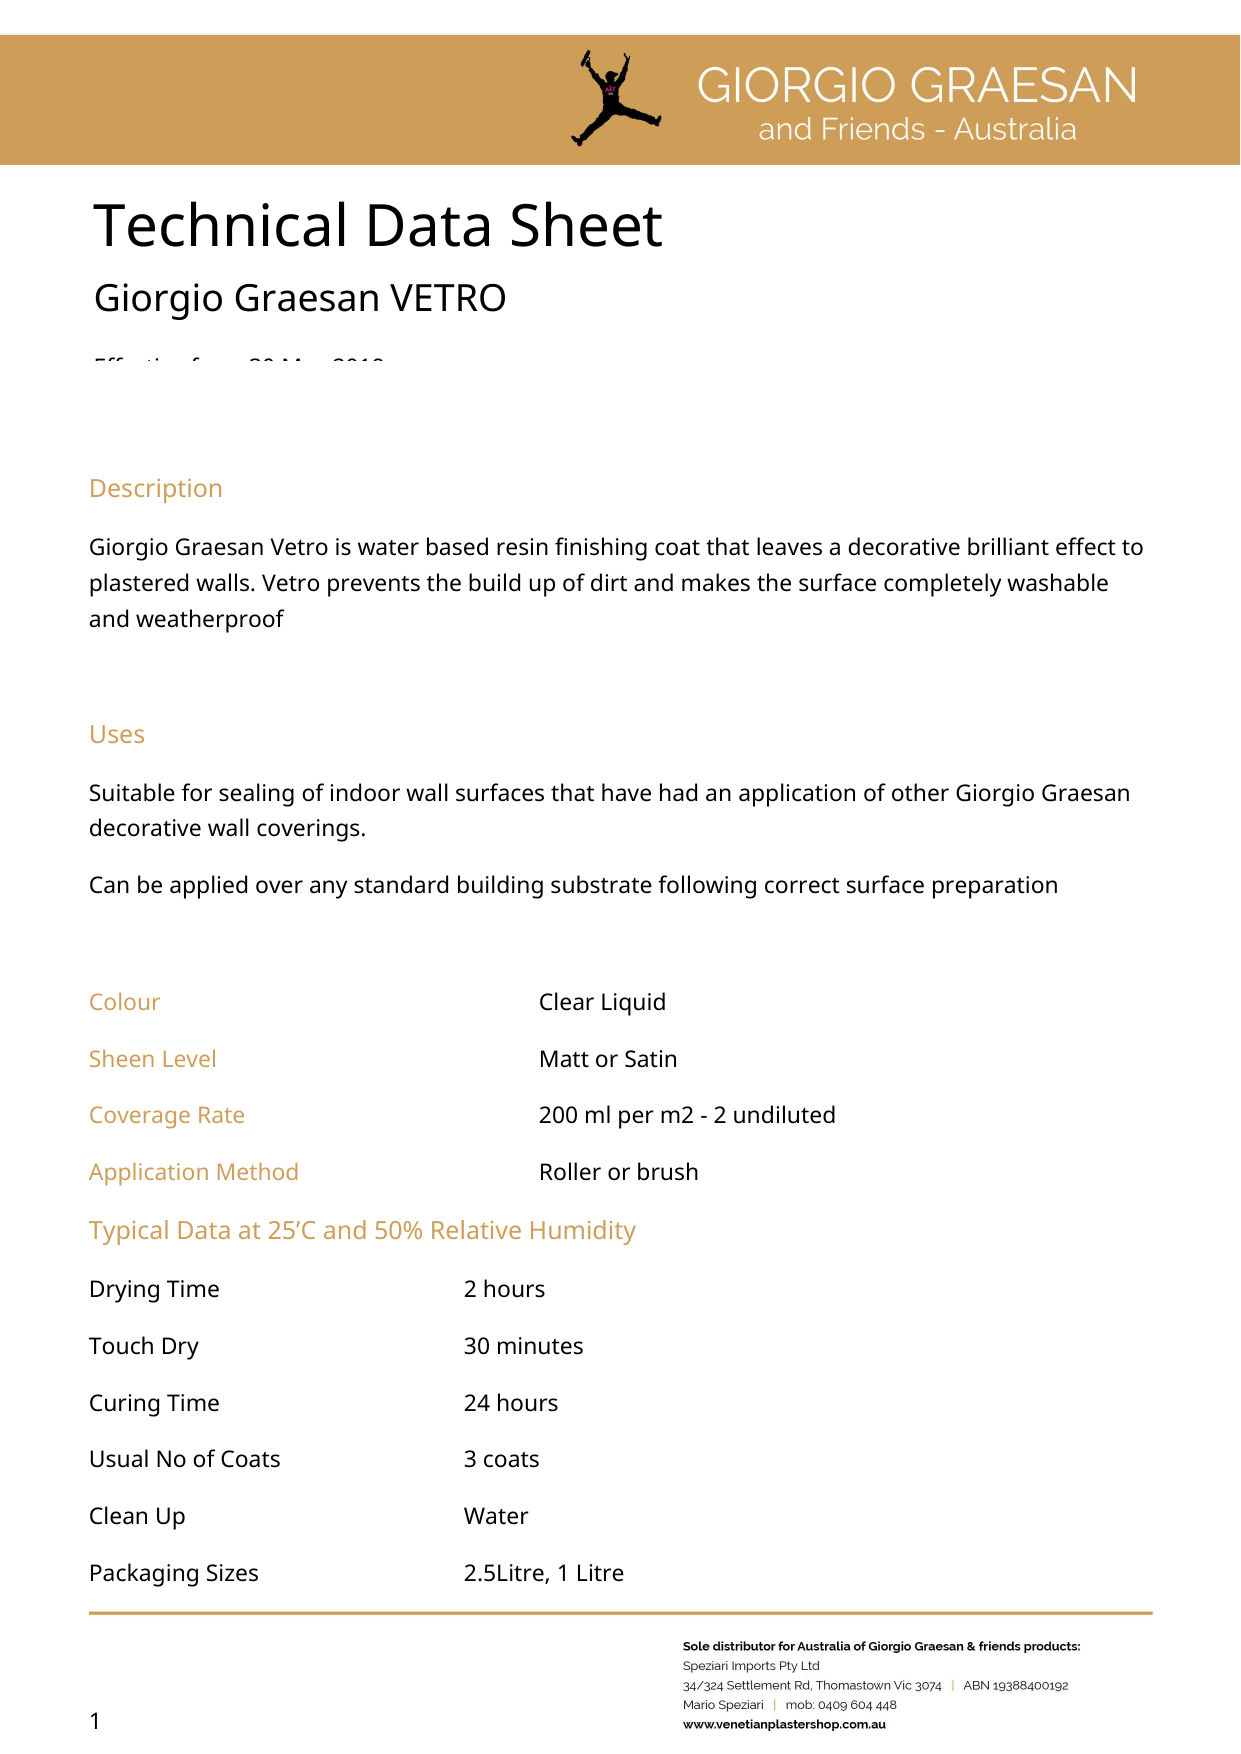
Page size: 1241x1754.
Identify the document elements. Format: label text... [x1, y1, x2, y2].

text Description [89, 471, 1152, 505]
text Can be applied over any standard building substrate following correct surface preparation [89, 869, 1152, 900]
text Touch Dry 30 minutes [89, 1330, 1152, 1361]
text Curing Time 24 hours [89, 1387, 1152, 1418]
text Packaging Sizes 2.5Litre, 1 Litre [89, 1557, 1152, 1588]
text Typical Data at 25’C and 50% Relative Humidity [89, 1213, 1152, 1247]
text Application Method Roller or brush [89, 1156, 1152, 1187]
text Colour Clear Liquid [89, 986, 1152, 1017]
text Giorgio Graesan Vetro is water based resin finishing coat that leaves a decorative brilliant effect to plastered walls. Vetro prevents the build up of dirt and makes the surface completely washable and weatherproof [89, 531, 1152, 634]
text Drying Time 2 hours [89, 1273, 1152, 1304]
text Usual No of Coats 3 coats [89, 1443, 1152, 1474]
text Clean Up Water [89, 1500, 1152, 1531]
text Uses [89, 716, 1152, 751]
text Coverage Rate 200 ml per m2 - 2 undiluted [89, 1099, 1152, 1131]
text Suitable for sealing of indoor wall surfaces that have had an application of other Giorgio Graesan decorative wall coverings. [89, 776, 1152, 844]
text Sheen Level Matt or Satin [89, 1043, 1152, 1074]
picture [0, 0, 1241, 1754]
